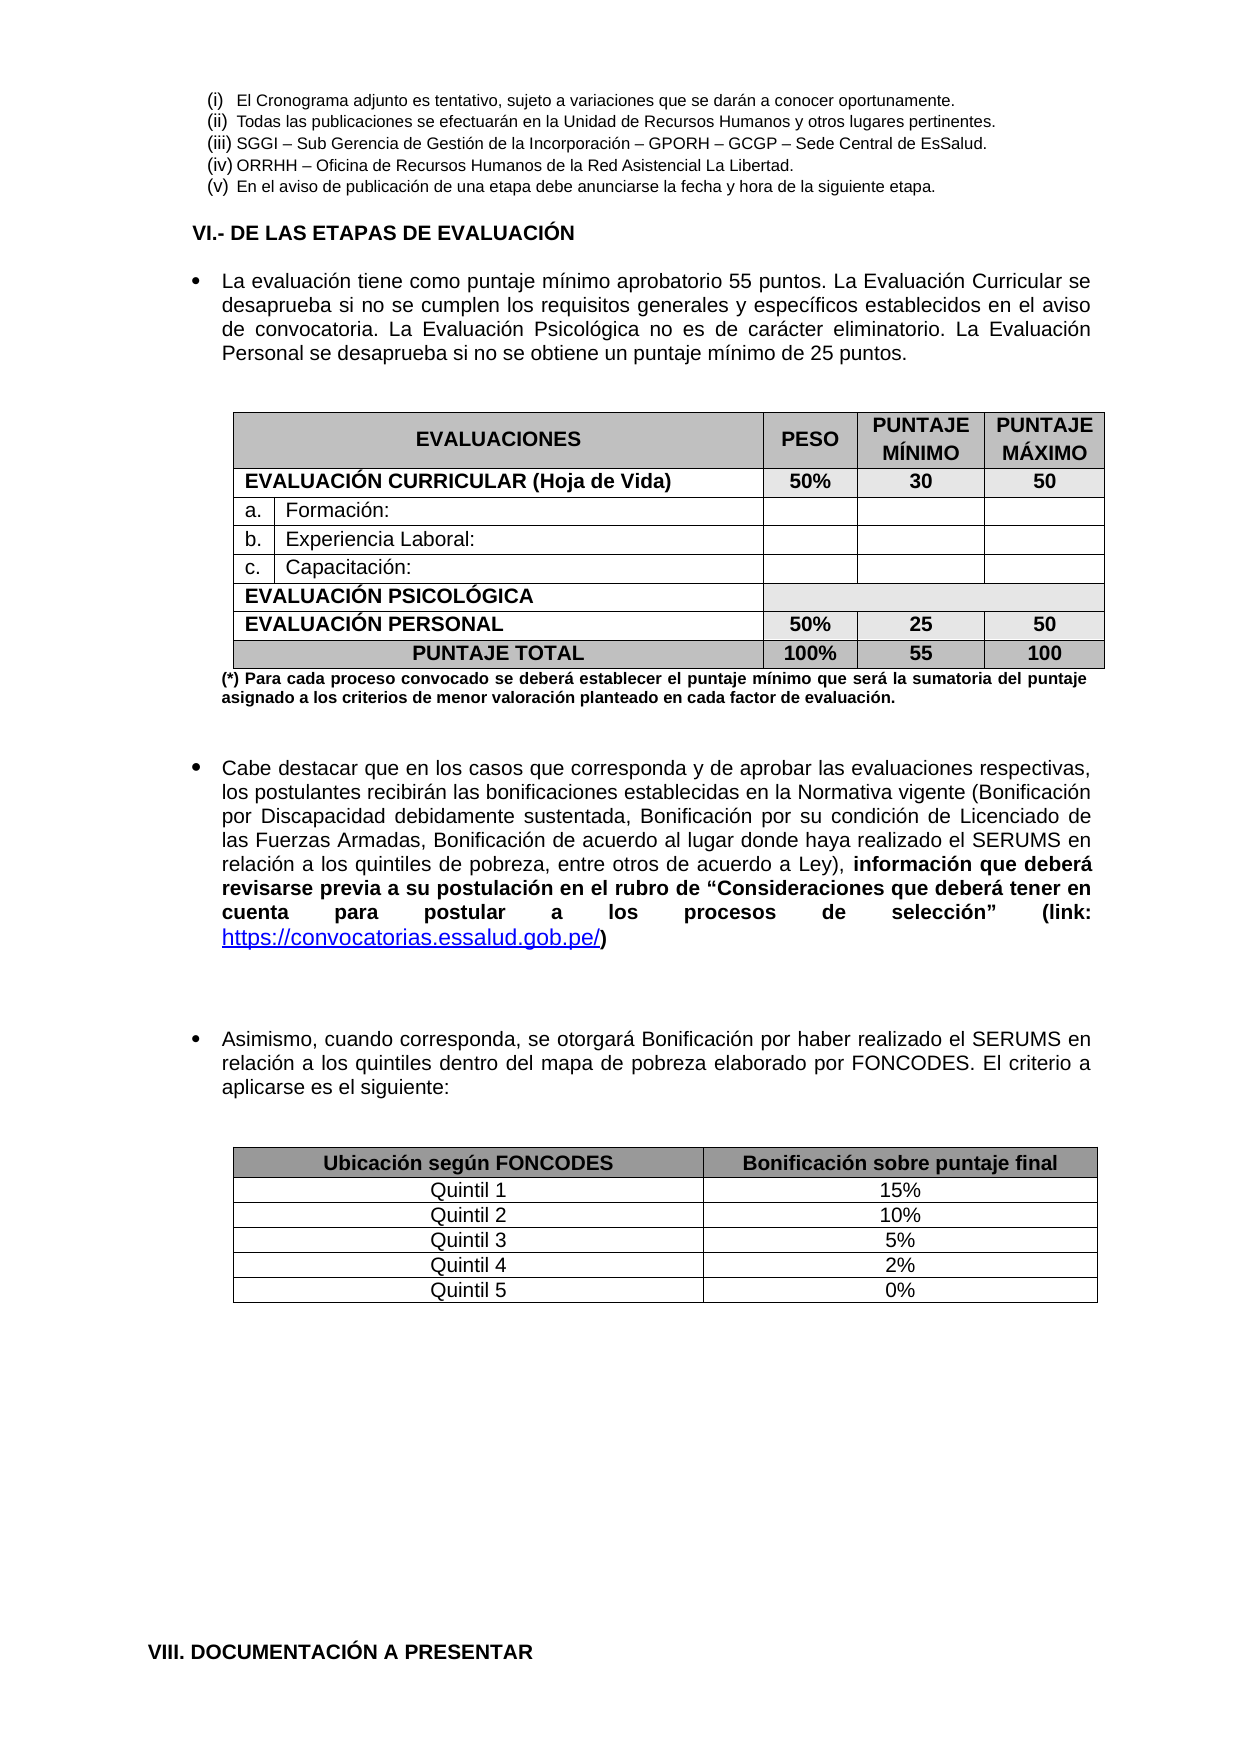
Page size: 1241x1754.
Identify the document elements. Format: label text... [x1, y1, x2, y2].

list El Cronograma adjunto es tentativo, sujeto a variaciones que se darán a conocer oportunamente. [207, 89, 1092, 110]
table_cell [764, 555, 857, 582]
table_cell EVALUACIÓN PERSONAL [234, 612, 763, 639]
list Todas las publicaciones se efectuarán en la Unidad de Recursos Humanos y otros lugares pertinentes. [207, 110, 1092, 132]
table_cell [985, 555, 1104, 582]
table_cell 0% [704, 1278, 1097, 1302]
table_header PESO [764, 413, 857, 468]
table_cell 25 [858, 612, 984, 639]
table_cell [764, 584, 1104, 611]
table_cell 100 [985, 641, 1104, 668]
table_cell Quintil 2 [234, 1203, 703, 1227]
list La evaluación tiene como puntaje mínimo aprobatorio 55 puntos. La Evaluación Curricular se desaprueba si no se cumplen los requisitos generales y específicos establecidos en el aviso de convocatoria. La Evaluación Psicológica no es de carácter eliminatorio. La Evaluación Personal se desaprueba si no se obtiene un puntaje mínimo de 25 puntos. [192, 268, 1092, 364]
table_cell Quintil 5 [234, 1278, 703, 1302]
table_cell 10% [704, 1203, 1097, 1227]
table_cell Formación: [275, 498, 763, 525]
table_cell EVALUACIÓN CURRICULAR (Hoja de Vida) [234, 469, 763, 497]
table_header PUNTAJE MÁXIMO [985, 413, 1104, 468]
table_cell b. [234, 526, 274, 554]
table_cell Quintil 1 [234, 1178, 703, 1202]
table_cell 50 [985, 612, 1104, 639]
table_header EVALUACIONES [234, 413, 763, 468]
text VIII. DOCUMENTACIÓN A PRESENTAR [148, 1640, 1092, 1664]
table_cell [858, 526, 984, 554]
list Asimismo, cuando corresponda, se otorgará Bonificación por haber realizado el SERUMS en relación a los quintiles dentro del mapa de pobreza elaborado por FONCODES. El criterio a aplicarse es el siguiente: [192, 1027, 1092, 1099]
table_cell a. [234, 498, 274, 525]
table_cell [858, 498, 984, 525]
table_cell Quintil 3 [234, 1228, 703, 1252]
table_cell EVALUACIÓN PSICOLÓGICA [234, 584, 763, 611]
table_cell [764, 498, 857, 525]
table_header PUNTAJE MÍNIMO [858, 413, 984, 468]
list ORRHH – Oficina de Recursos Humanos de la Red Asistencial La Libertad. [207, 153, 1092, 175]
table_cell 100% [764, 641, 857, 668]
table_cell [858, 555, 984, 582]
table_cell 15% [704, 1178, 1097, 1202]
text (*) Para cada proceso convocado se deberá establecer el puntaje mínimo que será la sumatoria del puntaje asignado a los criterios de menor valoración planteado en cada factor de evaluación. [221, 669, 1088, 707]
table_cell 30 [858, 469, 984, 497]
text VI.- DE LAS ETAPAS DE EVALUACIÓN [192, 220, 1092, 244]
list SGGI – Sub Gerencia de Gestión de la Incorporación – GPORH – GCGP – Sede Central de EsSalud. [207, 132, 1092, 153]
table_cell Capacitación: [275, 555, 763, 582]
table_cell c. [234, 555, 274, 582]
table_cell PUNTAJE TOTAL [234, 641, 763, 668]
table_header Ubicación según FONCODES [234, 1148, 703, 1177]
table_cell 2% [704, 1253, 1097, 1277]
table_cell 50% [764, 612, 857, 639]
table_cell [764, 526, 857, 554]
table_cell 50 [985, 469, 1104, 497]
table_cell Quintil 4 [234, 1253, 703, 1277]
table_cell [985, 526, 1104, 554]
table_cell [985, 498, 1104, 525]
table_cell 55 [858, 641, 984, 668]
table_header Bonificación sobre puntaje final [704, 1148, 1097, 1177]
list En el aviso de publicación de una etapa debe anunciarse la fecha y hora de la siguiente etapa. [207, 175, 1092, 196]
table_cell 5% [704, 1228, 1097, 1252]
table_cell Experiencia Laboral: [275, 526, 763, 554]
list Cabe destacar que en los casos que corresponda y de aprobar las evaluaciones respectivas, los postulantes recibirán las bonificaciones establecidas en la Normativa vigente (Bonificación por Discapacidad debidamente sustentada, Bonificación por su condición de Licenciado de las Fuerzas Armadas, Bonificación de acuerdo al lugar donde haya realizado el SERUMS en relación a los quintiles de pobreza, entre otros de acuerdo a Ley), información que deberá revisarse previa a su postulación en el rubro de “Consideraciones que deberá tener en cuenta para postular a los procesos de selección” (link: https://convocatorias.essalud.gob.pe/) [192, 755, 1092, 950]
table_cell 50% [764, 469, 857, 497]
